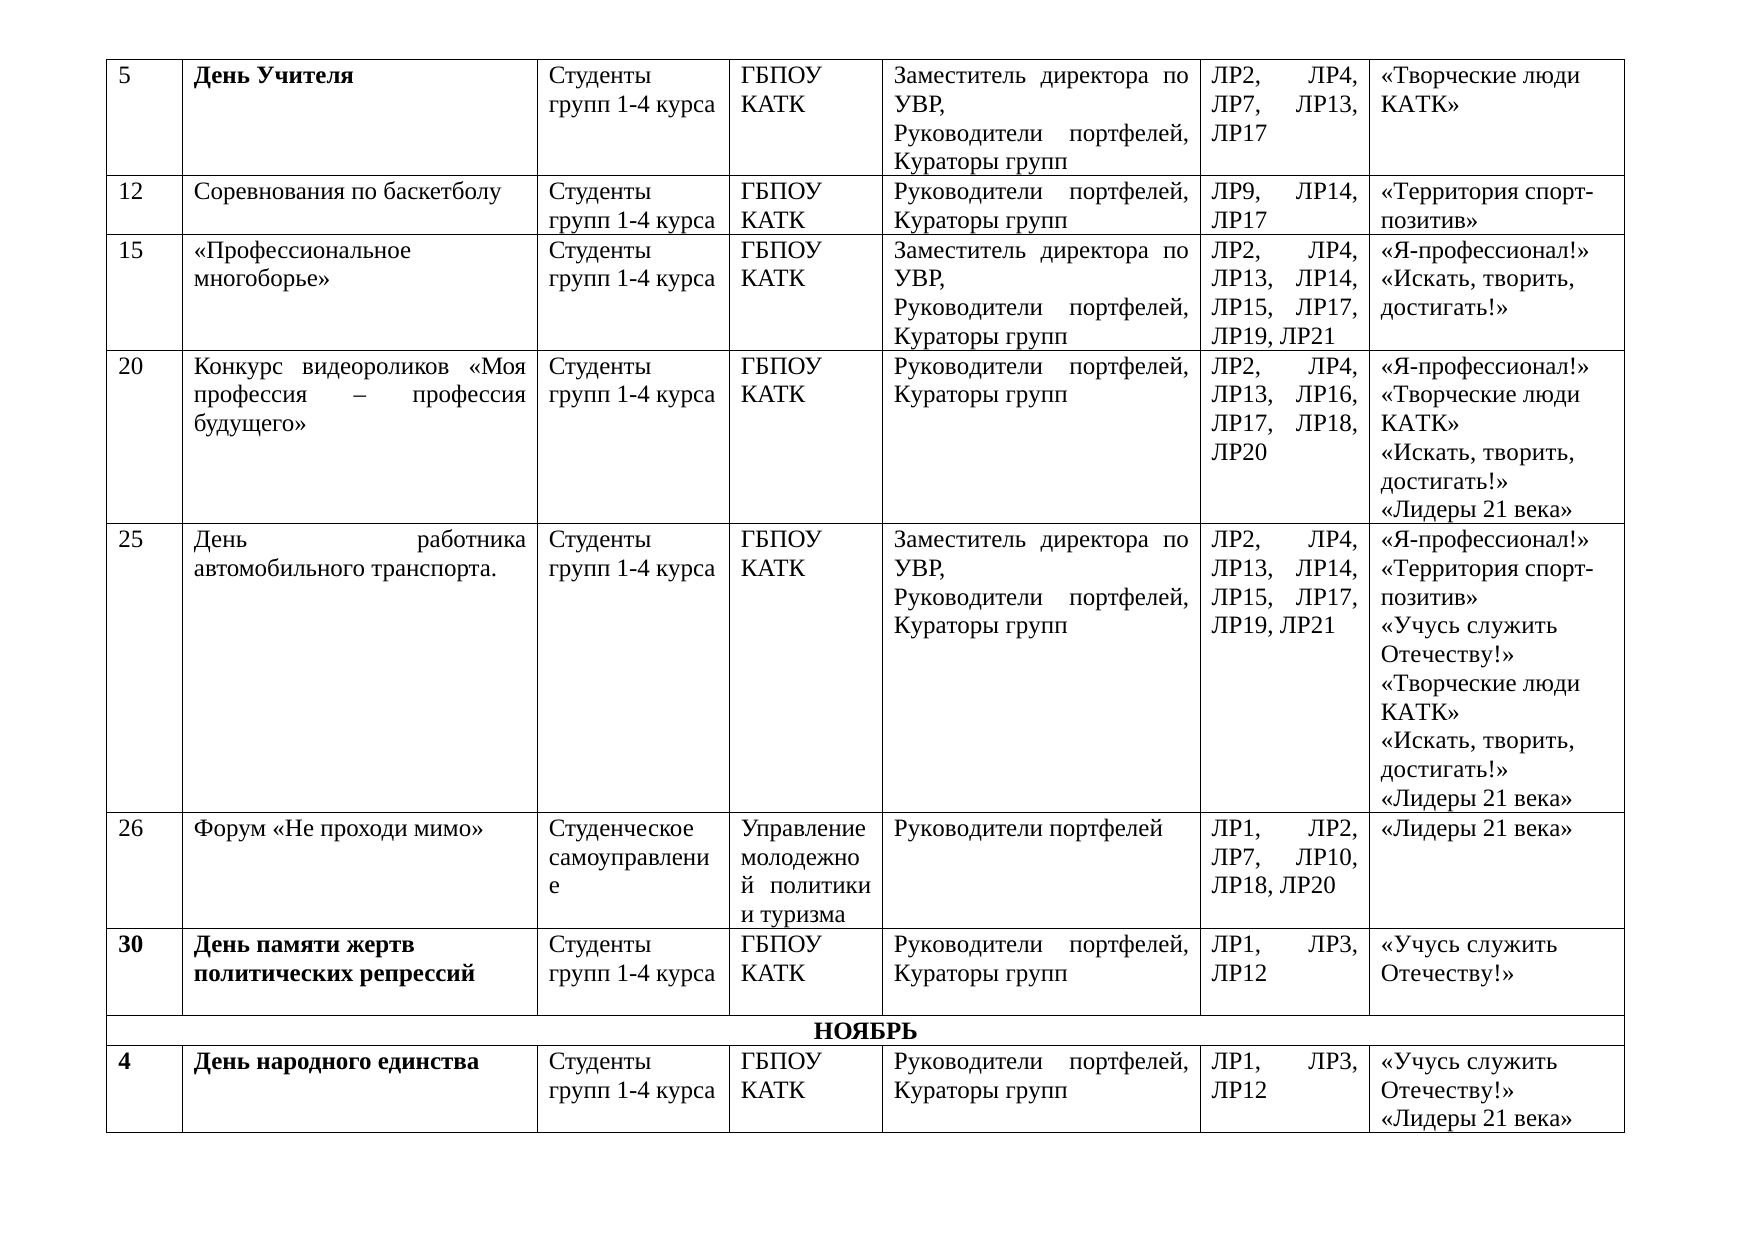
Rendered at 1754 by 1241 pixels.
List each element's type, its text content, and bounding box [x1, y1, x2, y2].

table_cell 26 [107, 813, 182, 928]
table_cell «Лидеры 21 века» [1370, 813, 1624, 928]
table_cell «Территория спорт-позитив» [1370, 176, 1624, 234]
table_cell Заместитель директора по УВР, Руководители портфелей, Кураторы групп [883, 235, 1200, 350]
table_cell «Учусь служить Отечеству!» [1370, 929, 1624, 1015]
table_cell Руководители портфелей, Кураторы групп [883, 929, 1200, 1015]
table_cell «Я-профессионал!» «Творческие люди КАТК» «Искать, творить, достигать!» «Лидеры 21 века» [1370, 351, 1624, 523]
table_cell 5 [107, 60, 182, 175]
table_cell Студенческое самоуправление [538, 813, 729, 928]
table_cell Студенты групп 1-4 курса [538, 524, 729, 812]
table_cell ГБПОУ КАТК [730, 351, 882, 523]
table_cell 4 [107, 1046, 182, 1132]
table_cell День Учителя [183, 60, 537, 175]
table_cell ГБПОУ КАТК [730, 60, 882, 175]
table_cell Конкурс видеороликов «Моя профессия – профессия будущего» [183, 351, 537, 523]
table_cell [1370, 1046, 1624, 1132]
table_cell ЛР2, ЛР4, ЛР13, ЛР14, ЛР15, ЛР17, ЛР19, ЛР21 [1201, 235, 1369, 350]
table_cell 12 [107, 176, 182, 234]
table_cell ЛР1, ЛР2, ЛР7, ЛР10, ЛР18, ЛР20 [1201, 813, 1369, 928]
table_cell Заместитель директора по УВР, Руководители портфелей, Кураторы групп [883, 60, 1200, 175]
table_cell 20 [107, 351, 182, 523]
table_cell Студенты групп 1-4 курса [538, 235, 729, 350]
table_cell «Творческие люди КАТК» [1370, 60, 1624, 175]
table_cell ЛР2, ЛР4, ЛР7, ЛР13, ЛР17 [1201, 60, 1369, 175]
table_cell «Я-профессионал!» «Территория спорт-позитив» «Учусь служить Отечеству!» «Творческие люди КАТК» «Искать, творить, достигать!» «Лидеры 21 века» [1370, 524, 1624, 812]
table_cell 30 [107, 929, 182, 1015]
table_cell Руководители портфелей, Кураторы групп [883, 176, 1200, 234]
table_cell ГБПОУ КАТК [730, 176, 882, 234]
table_cell ЛР9, ЛР14, ЛР17 [1201, 176, 1369, 234]
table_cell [538, 60, 729, 175]
table_cell ГБПОУ КАТК [730, 235, 882, 350]
table_cell Студенты групп 1-4 курса [538, 929, 729, 1015]
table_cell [883, 1046, 1200, 1132]
table_cell ГБПОУ КАТК [730, 1046, 882, 1132]
table_cell ГБПОУ КАТК [730, 524, 882, 812]
table_cell День работника автомобильного транспорта. [183, 524, 537, 812]
table_cell Заместитель директора по УВР, Руководители портфелей, Кураторы групп [883, 524, 1200, 812]
table_cell «Профессиональное многоборье» [183, 235, 537, 350]
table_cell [183, 1046, 537, 1132]
table_cell 25 [107, 524, 182, 812]
table_cell ЛР2, ЛР4, ЛР13, ЛР16, ЛР17, ЛР18, ЛР20 [1201, 351, 1369, 523]
table_cell НОЯБРЬ [107, 1016, 1624, 1045]
table_cell Студенты групп 1-4 курса [538, 176, 729, 234]
table_cell День памяти жертв политических репрессий [183, 929, 537, 1015]
table_cell Форум «Не проходи мимо» [183, 813, 537, 928]
table_cell Управление молодежной политики и туризма [730, 813, 882, 928]
table_cell ЛР1, ЛР3, ЛР12 [1201, 929, 1369, 1015]
table_cell Студенты групп 1-4 курса [538, 351, 729, 523]
table_cell ЛР1, ЛР3, ЛР12 [1201, 1046, 1369, 1132]
table_cell 15 [107, 235, 182, 350]
table_cell Соревнования по баскетболу [183, 176, 537, 234]
table_cell Руководители портфелей [883, 813, 1200, 928]
table_cell ГБПОУ КАТК [730, 929, 882, 1015]
table_cell Руководители портфелей, Кураторы групп [883, 351, 1200, 523]
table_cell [538, 1046, 729, 1132]
table_cell ЛР2, ЛР4, ЛР13, ЛР14, ЛР15, ЛР17, ЛР19, ЛР21 [1201, 524, 1369, 812]
table_cell «Я-профессионал!» «Искать, творить, достигать!» [1370, 235, 1624, 350]
